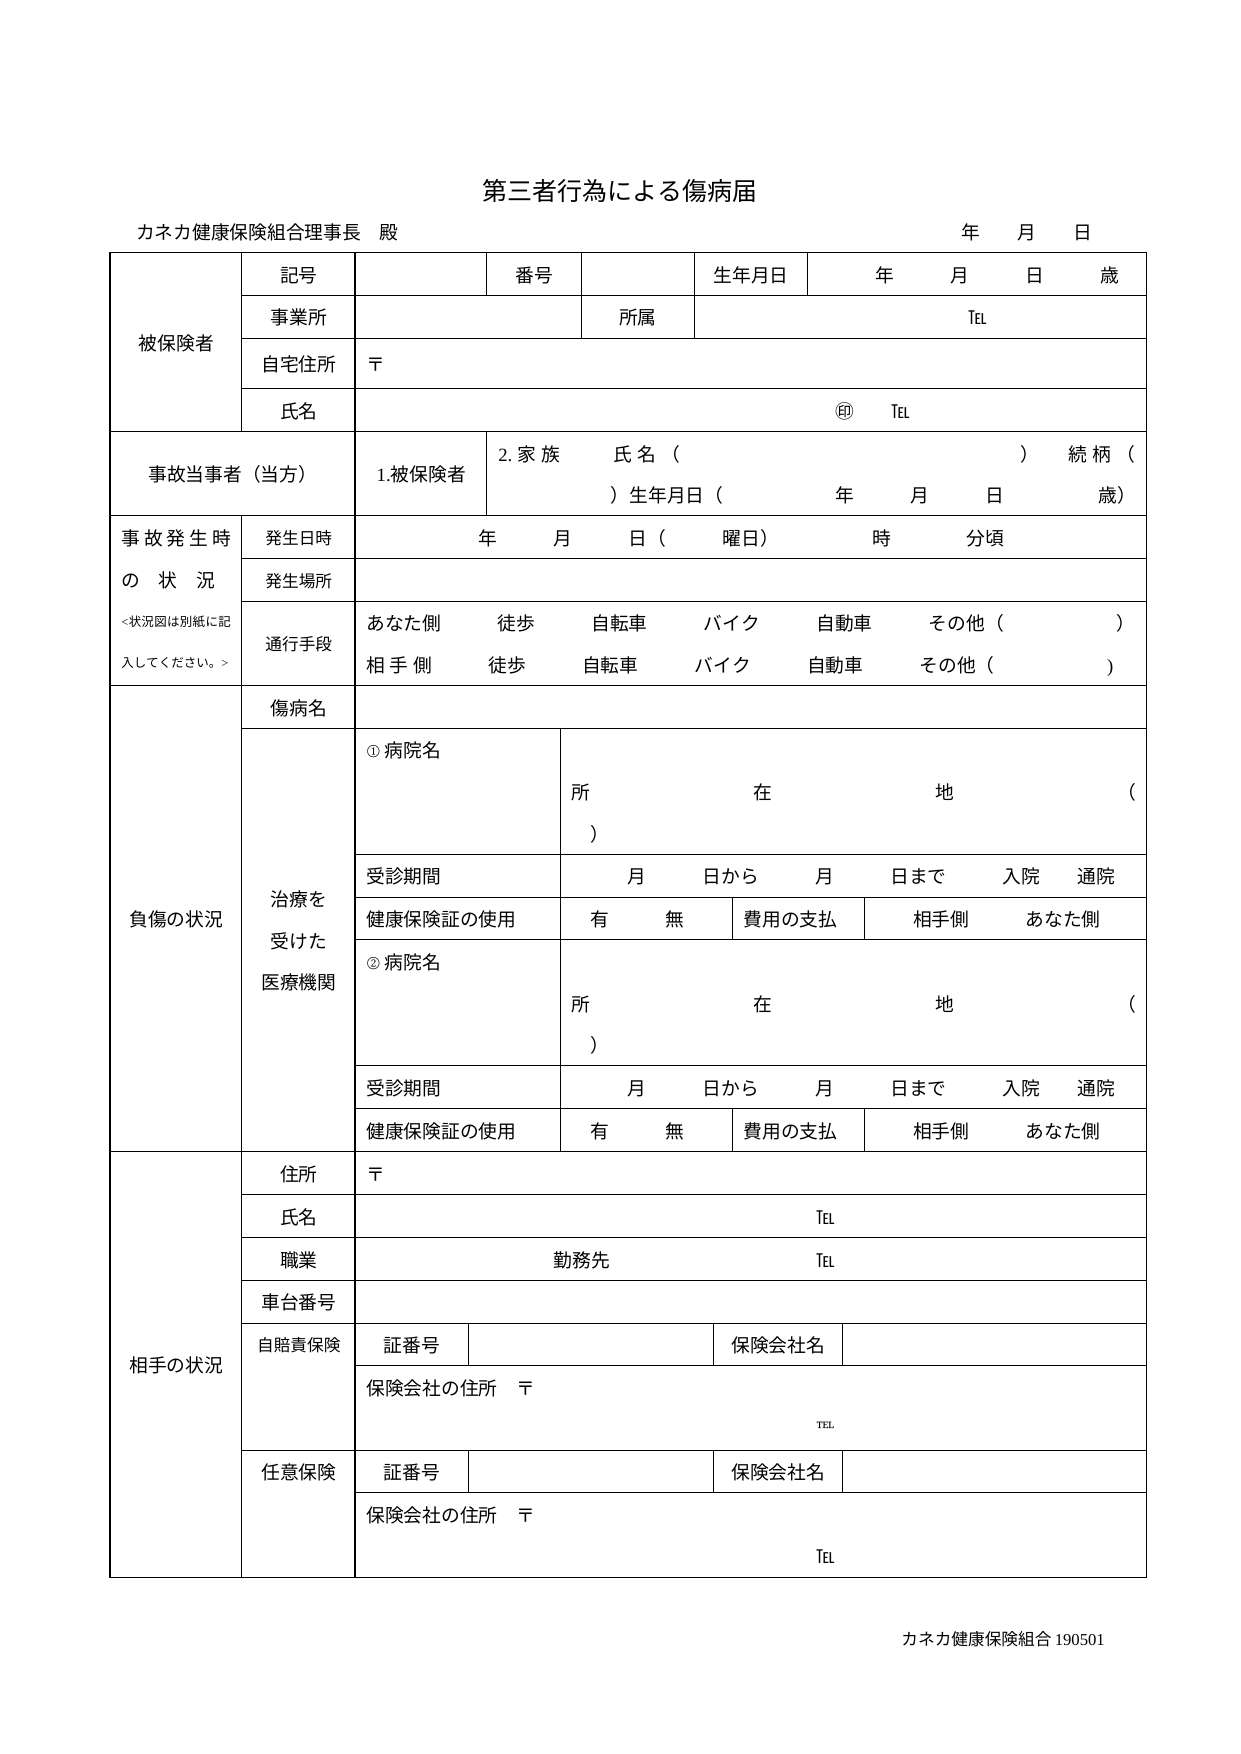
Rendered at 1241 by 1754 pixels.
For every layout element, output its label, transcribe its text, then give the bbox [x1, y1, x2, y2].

table_header 生年月日 [695, 253, 807, 295]
table_header [582, 253, 694, 295]
table_cell 負傷の状況 [111, 686, 241, 1151]
table_cell ℡ [356, 1195, 1146, 1237]
table_cell 受診期間 [356, 1066, 560, 1108]
table_cell [843, 1451, 1146, 1492]
table_cell ℡ [695, 296, 1146, 337]
table_cell 月 日から 月 日まで 入院 通院 [561, 1066, 1146, 1108]
table_cell 通行手段 [242, 602, 354, 685]
table_cell 相手側 あなた側 [865, 898, 1146, 939]
table_cell [356, 1281, 1146, 1322]
table_cell 住所 [242, 1152, 354, 1194]
table_cell 勤務先 ℡ [356, 1238, 1146, 1280]
table_cell ㊞ ℡ [356, 389, 1146, 431]
table_header [356, 253, 486, 295]
table_cell 〒 [356, 1152, 1146, 1194]
table_cell 保険会社の住所 〒 ℡ [356, 1493, 1146, 1577]
table_cell ①病院名 [356, 729, 560, 854]
table_cell 相手側 あなた側 [865, 1109, 1146, 1151]
table_cell 2.家族 氏名（ ） 続柄（ ）生年月日（ 年 月 日 歳） [487, 432, 1146, 515]
table_cell 事業所 [242, 296, 354, 337]
table_cell 自賠責保険 [242, 1324, 354, 1449]
table_cell [356, 686, 1146, 728]
table_cell 所在地（ ） [561, 940, 1146, 1065]
table_cell 健康保険証の使用 [356, 1109, 560, 1151]
table_cell 自宅住所 [242, 339, 354, 388]
table_cell [356, 559, 1146, 601]
text 第三者行為による傷病届 [136, 169, 1104, 210]
table_cell 事故発生時の 状 況 <状況図は別紙に記入してください。> [111, 516, 241, 685]
table_cell 車台番号 [242, 1281, 354, 1322]
table_header 年 月 日 歳 [808, 253, 1146, 295]
table_cell 証番号 [356, 1451, 468, 1492]
table_cell 治療を 受けた 医療機関 [242, 729, 354, 1151]
table_cell あなた側 徒歩 自転車 バイク 自動車 その他（ ） 相手側 徒歩 自転車 バイク 自動車 その他（ ) [356, 602, 1146, 685]
table_cell 相手の状況 [111, 1152, 241, 1577]
table_cell 傷病名 [242, 686, 354, 728]
table_cell ②病院名 [356, 940, 560, 1065]
text カネカ健康保険組合理事長 殿 年 月 日 [136, 210, 1104, 252]
table_cell 保険会社の住所 〒 ℡ [356, 1366, 1146, 1449]
table_header 被保険者 [111, 253, 241, 431]
table_cell 有 無 [561, 898, 732, 939]
table_cell 有 無 [561, 1109, 732, 1151]
table_cell 証番号 [356, 1324, 468, 1365]
table_cell 月 日から 月 日まで 入院 通院 [561, 855, 1146, 897]
table_cell [469, 1324, 713, 1365]
table_cell 発生場所 [242, 559, 354, 601]
table_cell 保険会社名 [714, 1324, 842, 1365]
table_cell 氏名 [242, 1195, 354, 1237]
table_cell 所属 [582, 296, 694, 337]
table_cell 健康保険証の使用 [356, 898, 560, 939]
table_cell 発生日時 [242, 516, 354, 558]
table_cell [843, 1324, 1146, 1365]
table_cell 職業 [242, 1238, 354, 1280]
table_cell 保険会社名 [714, 1451, 842, 1492]
table_cell [469, 1451, 713, 1492]
table_cell 所在地（ ） [561, 729, 1146, 854]
table_cell 年 月 日（ 曜日） 時 分頃 [356, 516, 1146, 558]
table_header 番号 [487, 253, 581, 295]
table_cell [356, 296, 581, 337]
table_cell 費用の支払 [733, 898, 864, 939]
table_cell 氏名 [242, 389, 354, 431]
table_cell 1.被保険者 [356, 432, 486, 515]
table_cell 費用の支払 [733, 1109, 864, 1151]
table_header 記号 [242, 253, 354, 295]
table_cell 〒 [356, 339, 1146, 388]
table_cell 事故当事者（当方） [111, 432, 354, 515]
table_cell 受診期間 [356, 855, 560, 897]
table_cell 任意保険 [242, 1451, 354, 1577]
